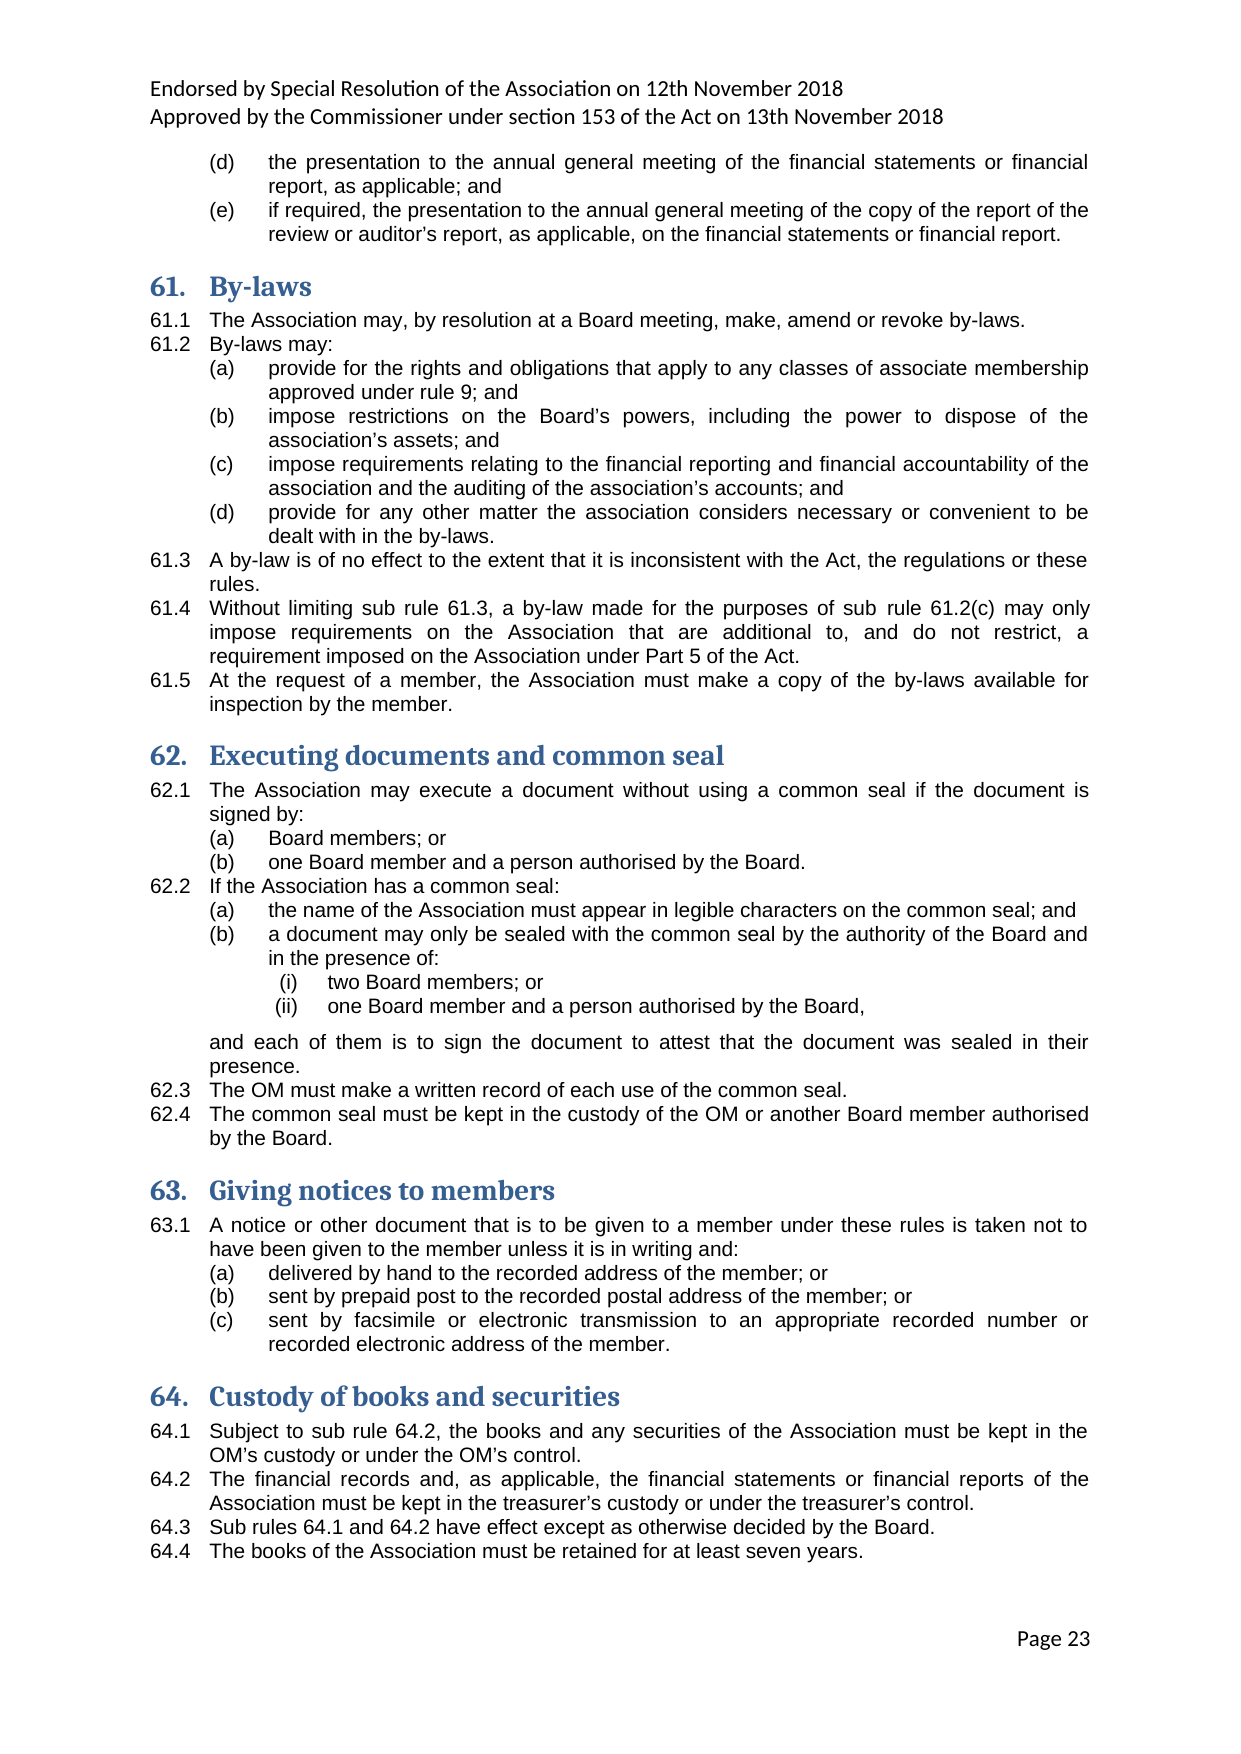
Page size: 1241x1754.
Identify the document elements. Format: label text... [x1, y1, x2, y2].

list A notice or other document that is to be given to a member under these rules is taken not to have been given to the member unless it is in writing and: [150, 1212, 1090, 1260]
list Board members; or [209, 826, 1090, 850]
list impose restrictions on the Board’s powers, including the power to dispose of the association’s assets; and [209, 404, 1090, 452]
text and each of them is to sign the document to attest that the document was sealed in their presence. [209, 1030, 1090, 1078]
list two Board members; or [209, 970, 1090, 994]
list The Association may, by resolution at a Board meeting, make, amend or revoke by-laws. [150, 308, 1090, 332]
list sent by prepaid post to the recorded postal address of the member; or [209, 1284, 1090, 1308]
list The OM must make a written record of each use of the common seal. [150, 1078, 1090, 1102]
subtitle Giving notices to members [150, 1174, 1090, 1207]
subtitle By-laws [150, 270, 1090, 303]
list The financial records and, as applicable, the financial statements or financial reports of the Association must be kept in the treasurer’s custody or under the treasurer’s control. [150, 1467, 1090, 1514]
subtitle Custody of books and securities [150, 1380, 1090, 1414]
list Without limiting sub rule 61.3, a by-law made for the purposes of sub rule 61.2(c) may only impose requirements on the Association that are additional to, and do not restrict, a requirement imposed on the Association under Part 5 of the Act. [150, 596, 1090, 668]
list the presentation to the annual general meeting of the financial statements or financial report, as applicable; and [209, 150, 1090, 198]
list the name of the Association must appear in legible characters on the common seal; and [209, 898, 1090, 922]
subtitle Executing documents and common seal [150, 739, 1090, 773]
list At the request of a member, the Association must make a copy of the by-laws available for inspection by the member. [150, 668, 1090, 716]
list Subject to sub rule 64.2, the books and any securities of the Association must be kept in the OM’s custody or under the OM’s control. [150, 1419, 1090, 1467]
list provide for any other matter the association considers necessary or convenient to be dealt with in the by-laws. [209, 500, 1090, 548]
list a document may only be sealed with the common seal by the authority of the Board and in the presence of: [209, 922, 1090, 970]
list provide for the rights and obligations that apply to any classes of associate membership approved under rule 9; and [209, 356, 1090, 404]
list By-laws may: [150, 332, 1090, 356]
list delivered by hand to the recorded address of the member; or [209, 1260, 1090, 1284]
list Sub rules 64.1 and 64.2 have effect except as otherwise decided by the Board. [150, 1514, 1090, 1538]
list The books of the Association must be retained for at least seven years. [150, 1538, 1090, 1562]
list sent by facsimile or electronic transmission to an appropriate recorded number or recorded electronic address of the member. [209, 1308, 1090, 1356]
list If the Association has a common seal: [150, 874, 1090, 898]
list The Association may execute a document without using a common seal if the document is signed by: [150, 778, 1090, 826]
list impose requirements relating to the financial reporting and financial accountability of the association and the auditing of the association’s accounts; and [209, 452, 1090, 500]
list one Board member and a person authorised by the Board, [209, 994, 1090, 1018]
list The common seal must be kept in the custody of the OM or another Board member authorised by the Board. [150, 1102, 1090, 1150]
list A by-law is of no effect to the extent that it is inconsistent with the Act, the regulations or these rules. [150, 548, 1090, 596]
list one Board member and a person authorised by the Board. [209, 850, 1090, 874]
list if required, the presentation to the annual general meeting of the copy of the report of the review or auditor’s report, as applicable, on the financial statements or financial report. [209, 198, 1090, 246]
